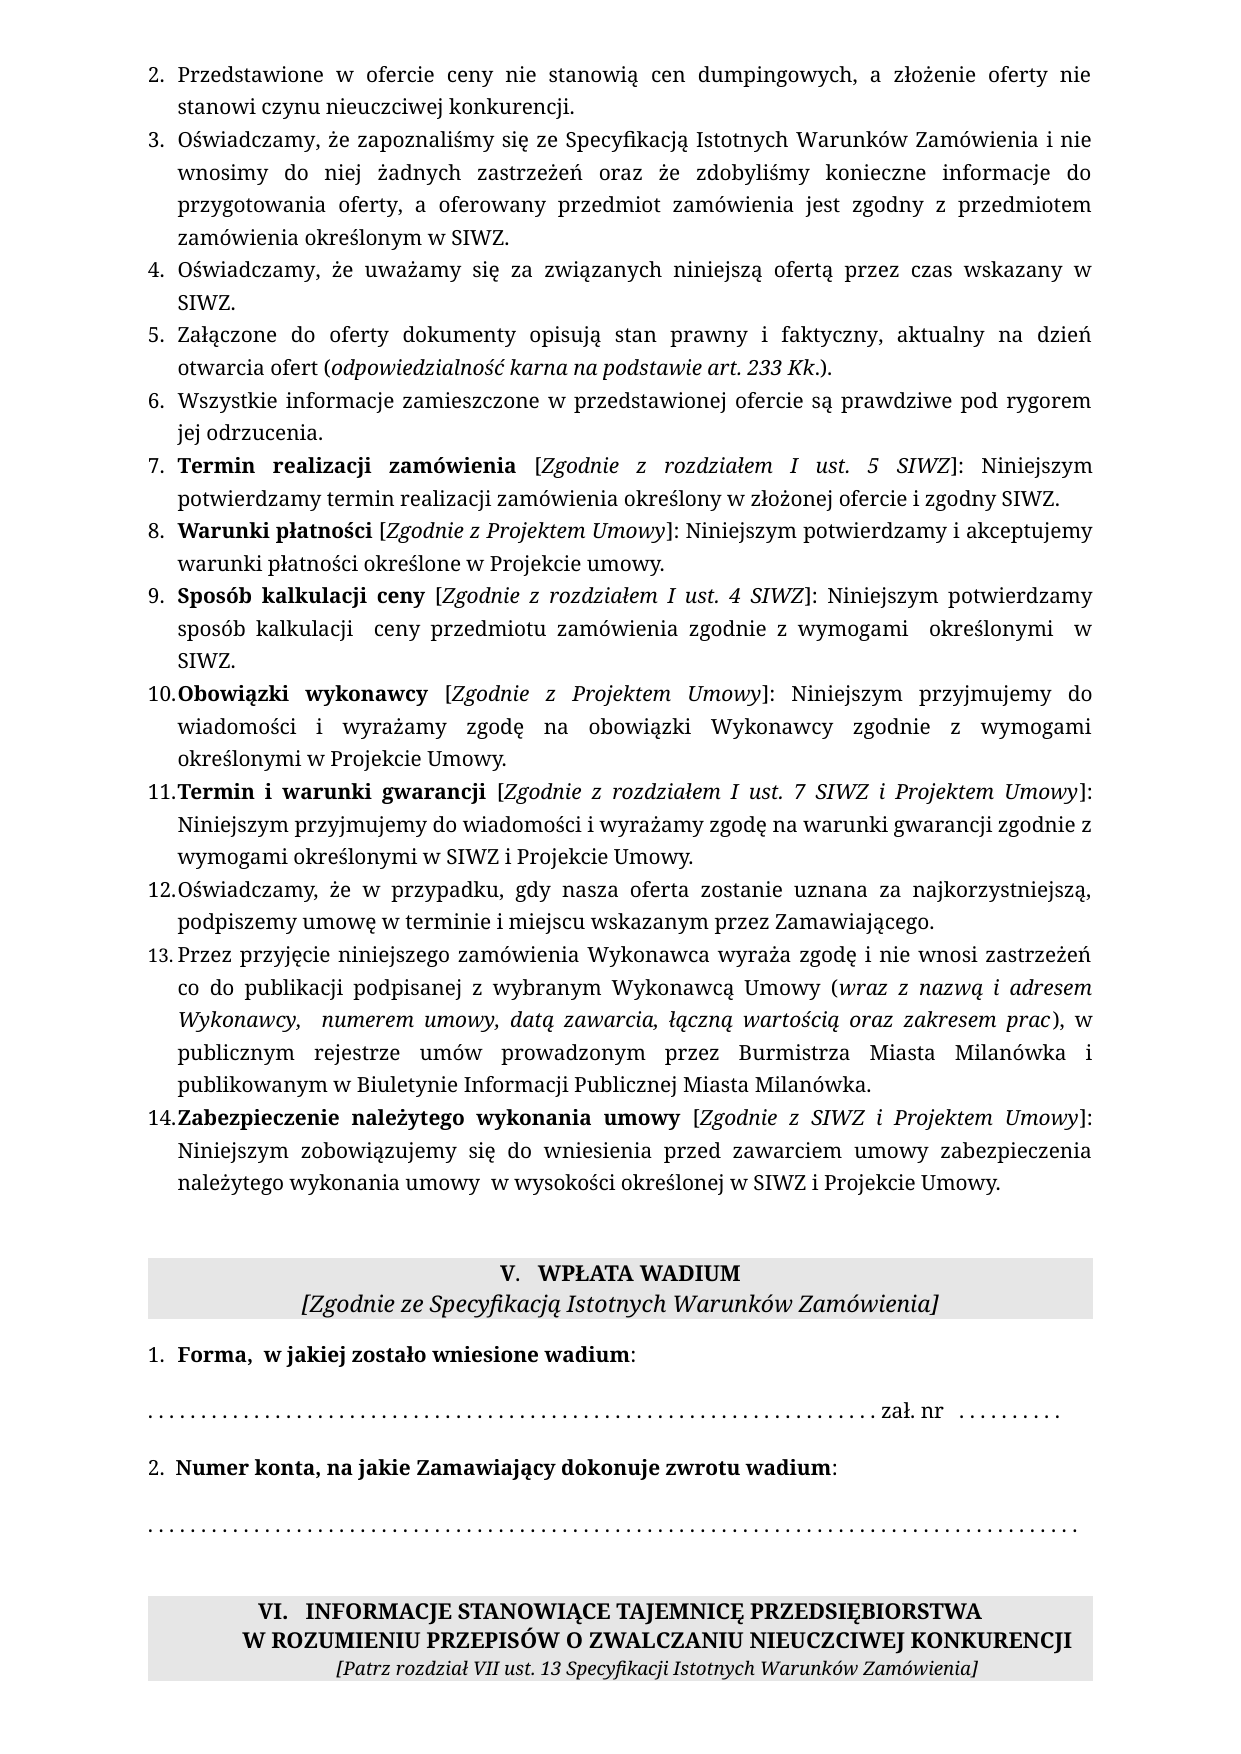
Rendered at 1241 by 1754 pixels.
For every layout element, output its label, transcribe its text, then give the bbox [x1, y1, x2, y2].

list Załączone do oferty dokumenty opisują stan prawny i faktyczny, aktualny na dzień otwarcia ofert (odpowiedzialność karna na podstawie art. 233 Kk.). [148, 321, 1093, 382]
text . . . . . . . . . . . . . . . . . . . . . . . . . . . . . . . . . . . . . . . . . . . . . . . . . . . . . . . . . . . . . . . . . . . . . zał. nr . . . . . . . . . . [148, 1397, 1093, 1425]
list Obowiązki wykonawcy [Zgodnie z Projektem Umowy]: Niniejszym przyjmujemy do wiadomości i wyrażamy zgodę na obowiązki Wykonawcy zgodnie z wymogami określonymi w Projekcie Umowy. [148, 679, 1093, 773]
text VI. INFORMACJE STANOWIĄCE TAJEMNICĘ PRZEDSIĘBIORSTWA W ROZUMIENIU PRZEPISÓW O ZWALCZANIU NIEUCZCIWEJ KONKURENCJI [Patrz rozdział VII ust. 13 Specyfikacji Istotnych Warunków Zamówienia] [148, 1596, 1093, 1681]
list Oświadczamy, że zapoznaliśmy się ze Specyfikacją Istotnych Warunków Zamówienia i nie wnosimy do niej żadnych zastrzeżeń oraz że zdobyliśmy konieczne informacje do przygotowania oferty, a oferowany przedmiot zamówienia jest zgodny z przedmiotem zamówienia określonym w SIWZ. [148, 125, 1093, 251]
list Wszystkie informacje zamieszczone w przedstawionej ofercie są prawdziwe pod rygorem jej odrzucenia. [148, 386, 1093, 447]
list Zabezpieczenie należytego wykonania umowy [Zgodnie z SIWZ i Projektem Umowy]: Niniejszym zobowiązujemy się do wniesienia przed zawarciem umowy zabezpieczenia należytego wykonania umowy w wysokości określonej w SIWZ i Projekcie Umowy. [148, 1103, 1093, 1197]
list Termin i warunki gwarancji [Zgodnie z rozdziałem I ust. 7 SIWZ i Projektem Umowy]: Niniejszym przyjmujemy do wiadomości i wyrażamy zgodę na warunki gwarancji zgodnie z wymogami określonymi w SIWZ i Projekcie Umowy. [148, 777, 1093, 871]
list Przedstawione w ofercie ceny nie stanowią cen dumpingowych, a złożenie oferty nie stanowi czynu nieuczciwej konkurencji. [148, 60, 1093, 121]
list Przez przyjęcie niniejszego zamówienia Wykonawca wyraża zgodę i nie wnosi zastrzeżeń co do publikacji podpisanej z wybranym Wykonawcą Umowy (wraz z nazwą i adresem Wykonawcy, numerem umowy, datą zawarcia, łączną wartością oraz zakresem prac), w publicznym rejestrze umów prowadzonym przez Burmistrza Miasta Milanówka i publikowanym w Biuletynie Informacji Publicznej Miasta Milanówka. [148, 940, 1093, 1099]
list Warunki płatności [Zgodnie z Projektem Umowy]: Niniejszym potwierdzamy i akceptujemy warunki płatności określone w Projekcie umowy. [148, 516, 1093, 577]
text . . . . . . . . . . . . . . . . . . . . . . . . . . . . . . . . . . . . . . . . . . . . . . . . . . . . . . . . . . . . . . . . . . . . . . . . . . . . . . . . . . . . . . . . [148, 1510, 1093, 1539]
list Oświadczamy, że w przypadku, gdy nasza oferta zostanie uznana za najkorzystniejszą, podpiszemy umowę w terminie i miejscu wskazanym przez Zamawiającego. [148, 875, 1093, 936]
text V. WPŁATA WADIUM [Zgodnie ze Specyfikacją Istotnych Warunków Zamówienia] [148, 1258, 1093, 1319]
list Forma, w jakiej zostało wniesione wadium: [148, 1340, 1093, 1368]
list Termin realizacji zamówienia [Zgodnie z rozdziałem I ust. 5 SIWZ]: Niniejszym potwierdzamy termin realizacji zamówienia określony w złożonej ofercie i zgodny SIWZ. [148, 451, 1093, 512]
list Sposób kalkulacji ceny [Zgodnie z rozdziałem I ust. 4 SIWZ]: Niniejszym potwierdzamy sposób kalkulacji ceny przedmiotu zamówienia zgodnie z wymogami określonymi w SIWZ. [148, 581, 1093, 675]
list Oświadczamy, że uważamy się za związanych niniejszą ofertą przez czas wskazany w SIWZ. [148, 255, 1093, 316]
text 2. Numer konta, na jakie Zamawiający dokonuje zwrotu wadium: [148, 1453, 1093, 1482]
